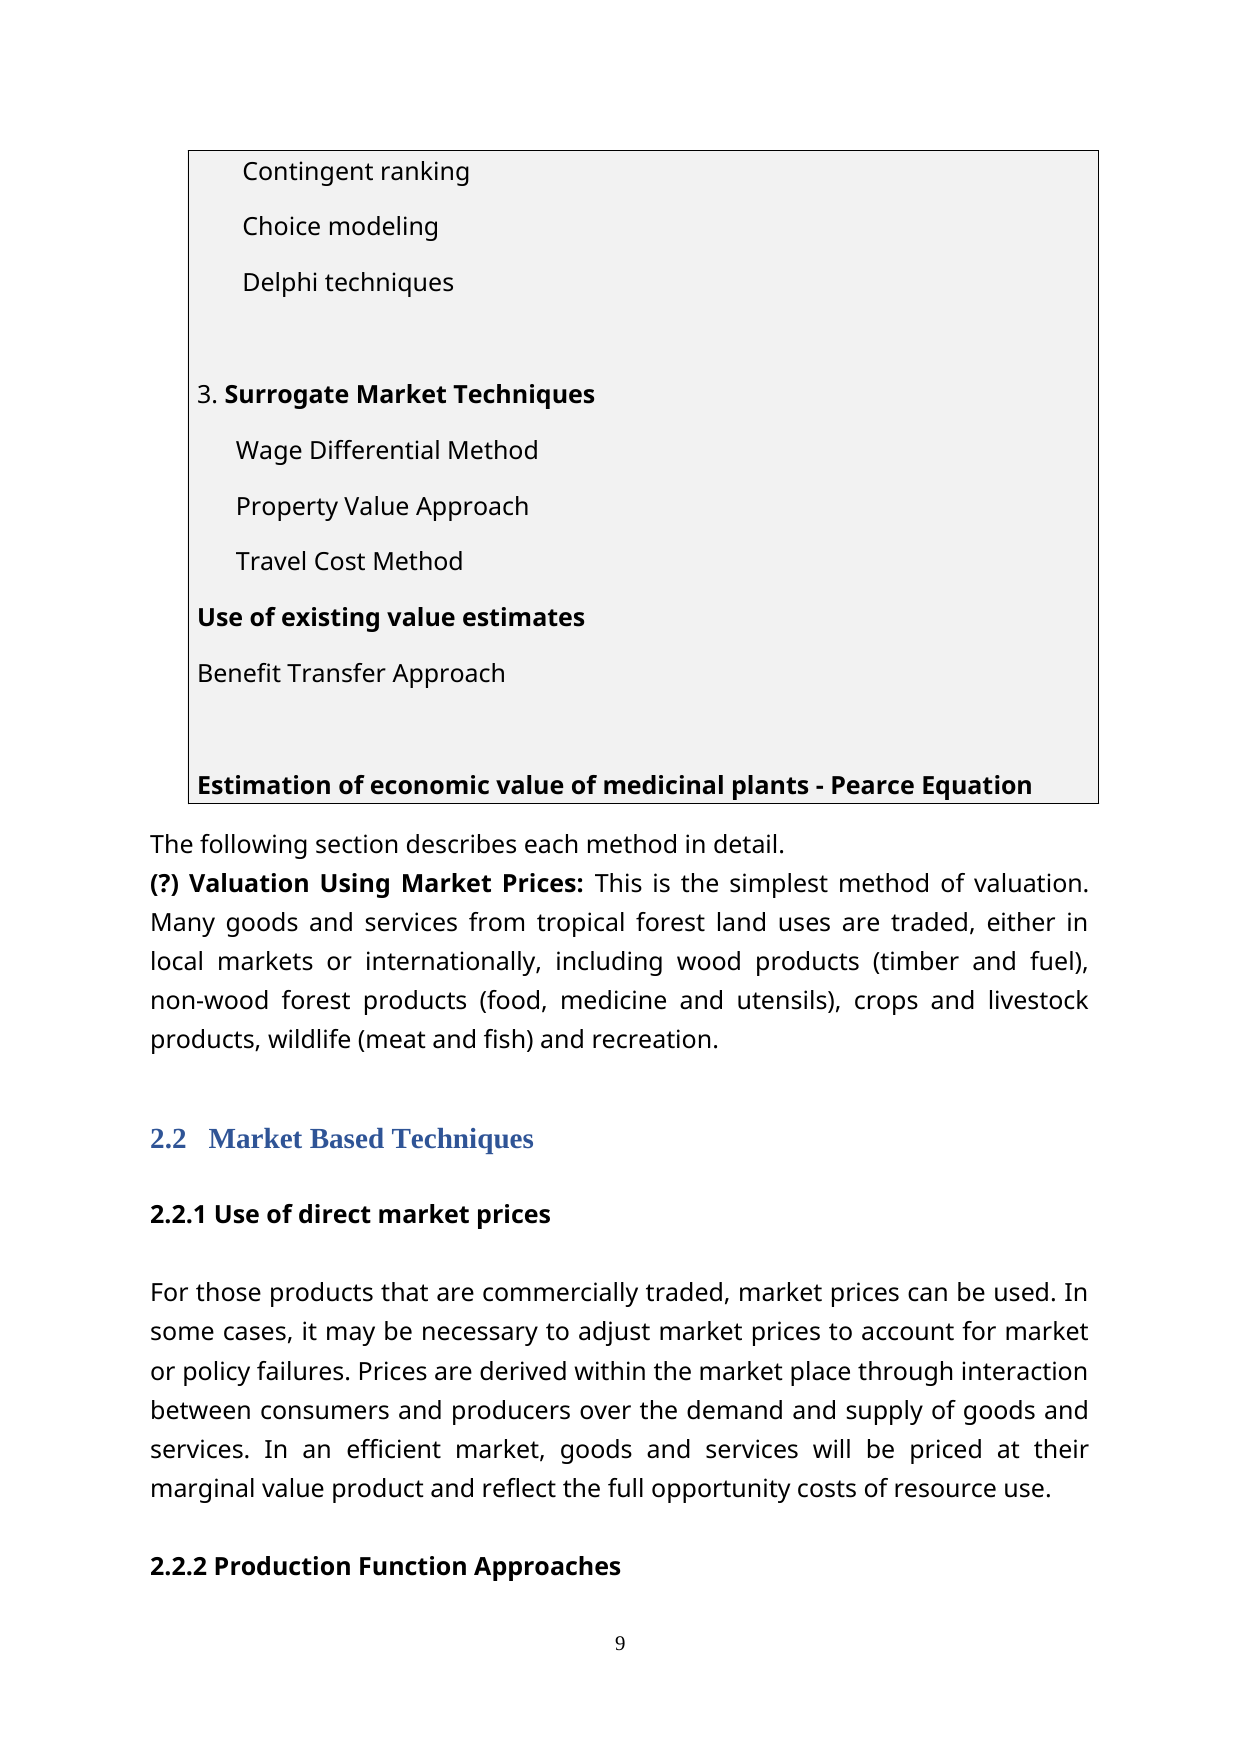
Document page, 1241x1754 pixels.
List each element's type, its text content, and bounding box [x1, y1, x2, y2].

text Wage Differential Method [189, 429, 1098, 466]
text Contingent ranking [189, 151, 1098, 187]
subtitle 2.2 Market Based Techniques [150, 1121, 1090, 1155]
text 3. Surrogate Market Techniques [189, 373, 1098, 411]
text 2.2.1 Use of direct market prices [150, 1197, 1090, 1231]
text Property Value Approach [189, 485, 1098, 522]
text Choice modeling [189, 206, 1098, 243]
text The following section describes each method in detail. [150, 826, 1090, 860]
text Travel Cost Method [189, 541, 1098, 578]
text Use of existing value estimates [189, 597, 1098, 634]
text (?) Valuation Using Market Prices: This is the simplest method of valuation. Many goods and services from tropical forest land uses are traded, either in local markets or internationally, including wood products (timber and fuel), non-wood forest products (food, medicine and utensils), crops and livestock products, wildlife (meat and fish) and recreation. [150, 865, 1090, 1056]
text For those products that are commercially traded, market prices can be used. In some cases, it may be necessary to adjust market prices to account for market or policy failures. Prices are derived within the market place through interaction between consumers and producers over the demand and supply of goods and services. In an efficient market, goods and services will be priced at their marginal value product and reflect the full opportunity costs of resource use. [150, 1275, 1090, 1505]
text Benefit Transfer Approach [189, 652, 1098, 690]
text Delphi techniques [189, 262, 1098, 299]
text 2.2.2 Production Function Approaches [150, 1549, 1090, 1583]
text Estimation of economic value of medicinal plants - Pearce Equation [189, 764, 1098, 803]
